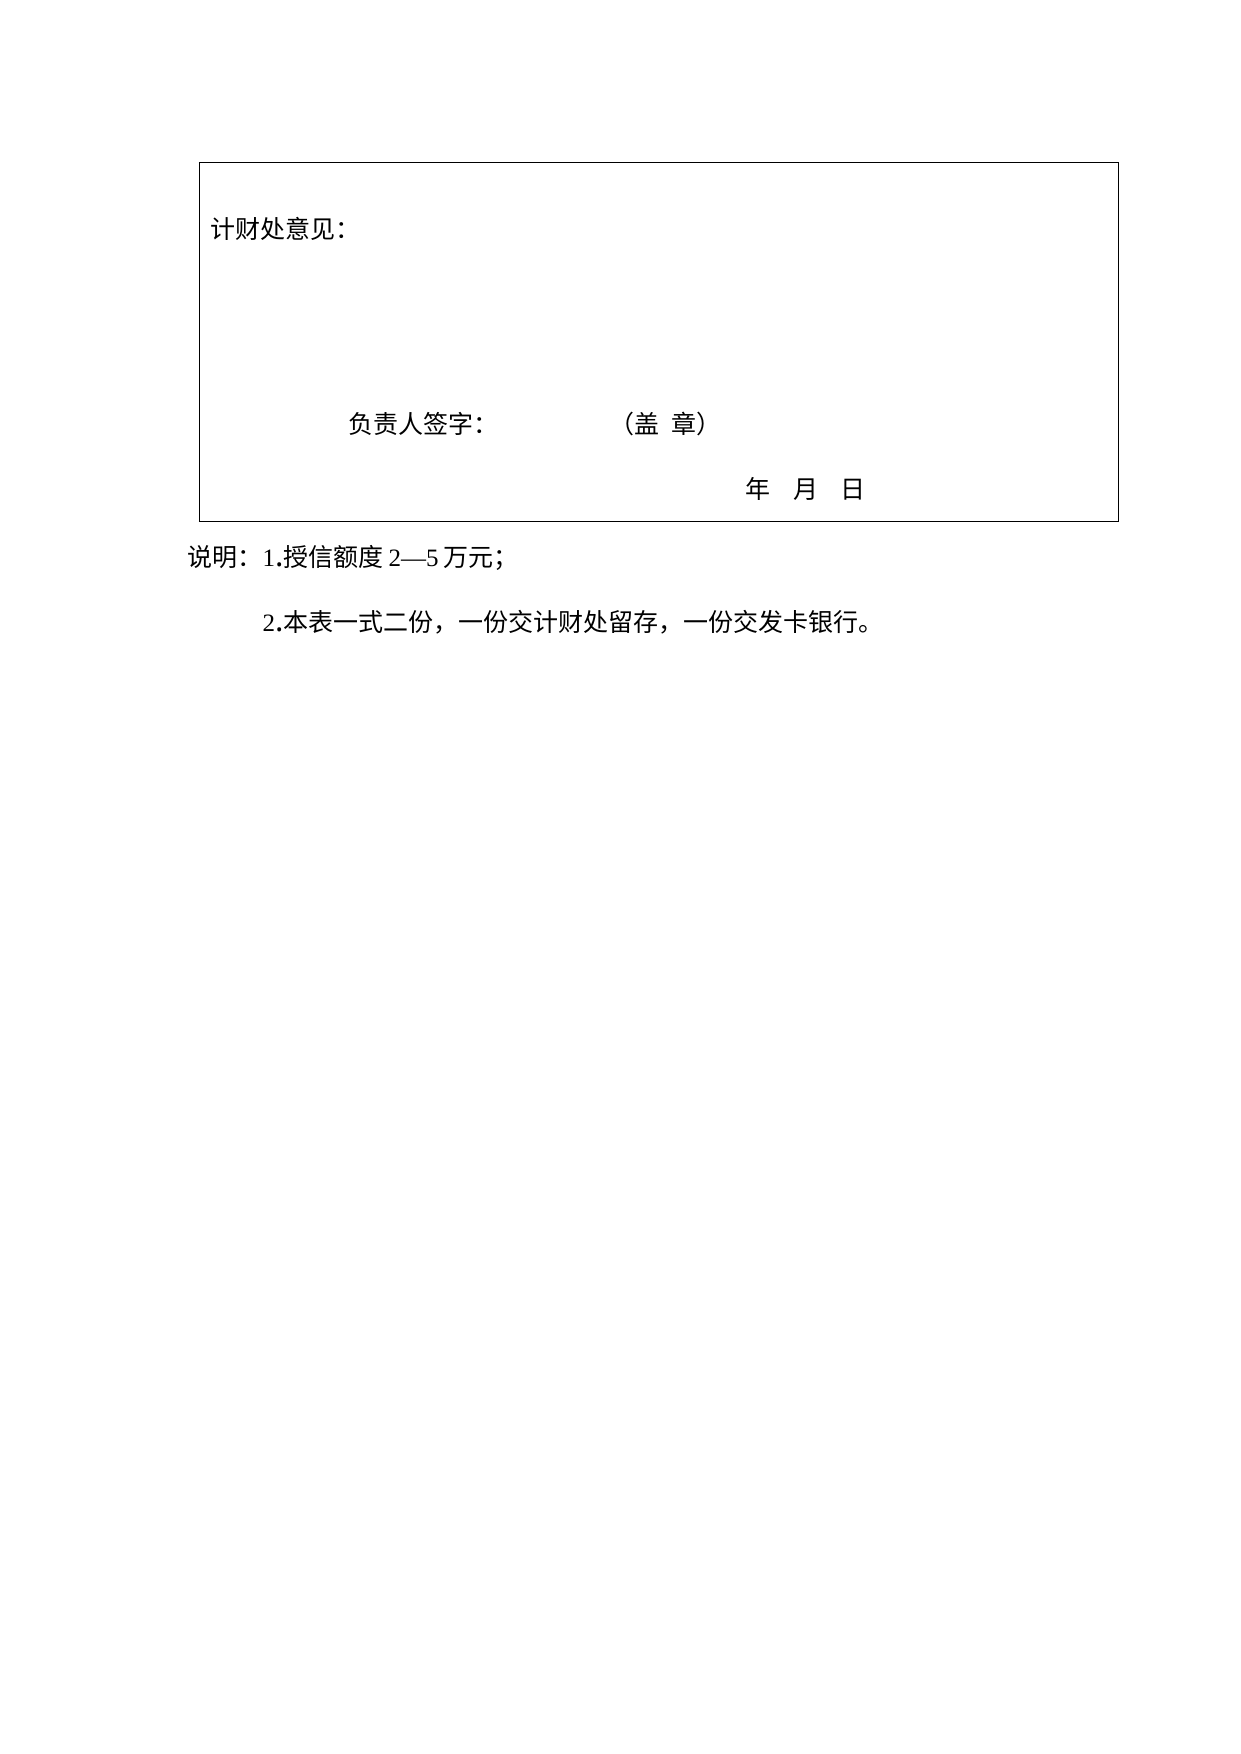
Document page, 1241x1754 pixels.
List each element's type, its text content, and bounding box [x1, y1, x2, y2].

table_cell 计财处意见： 负责人签字： （盖 章） 年 月 日 [200, 163, 1118, 521]
text 说明：1.授信额度2—5万元； [187, 522, 1053, 587]
text 2.本表一式二份，一份交计财处留存，一份交发卡银行。 [187, 587, 1053, 652]
